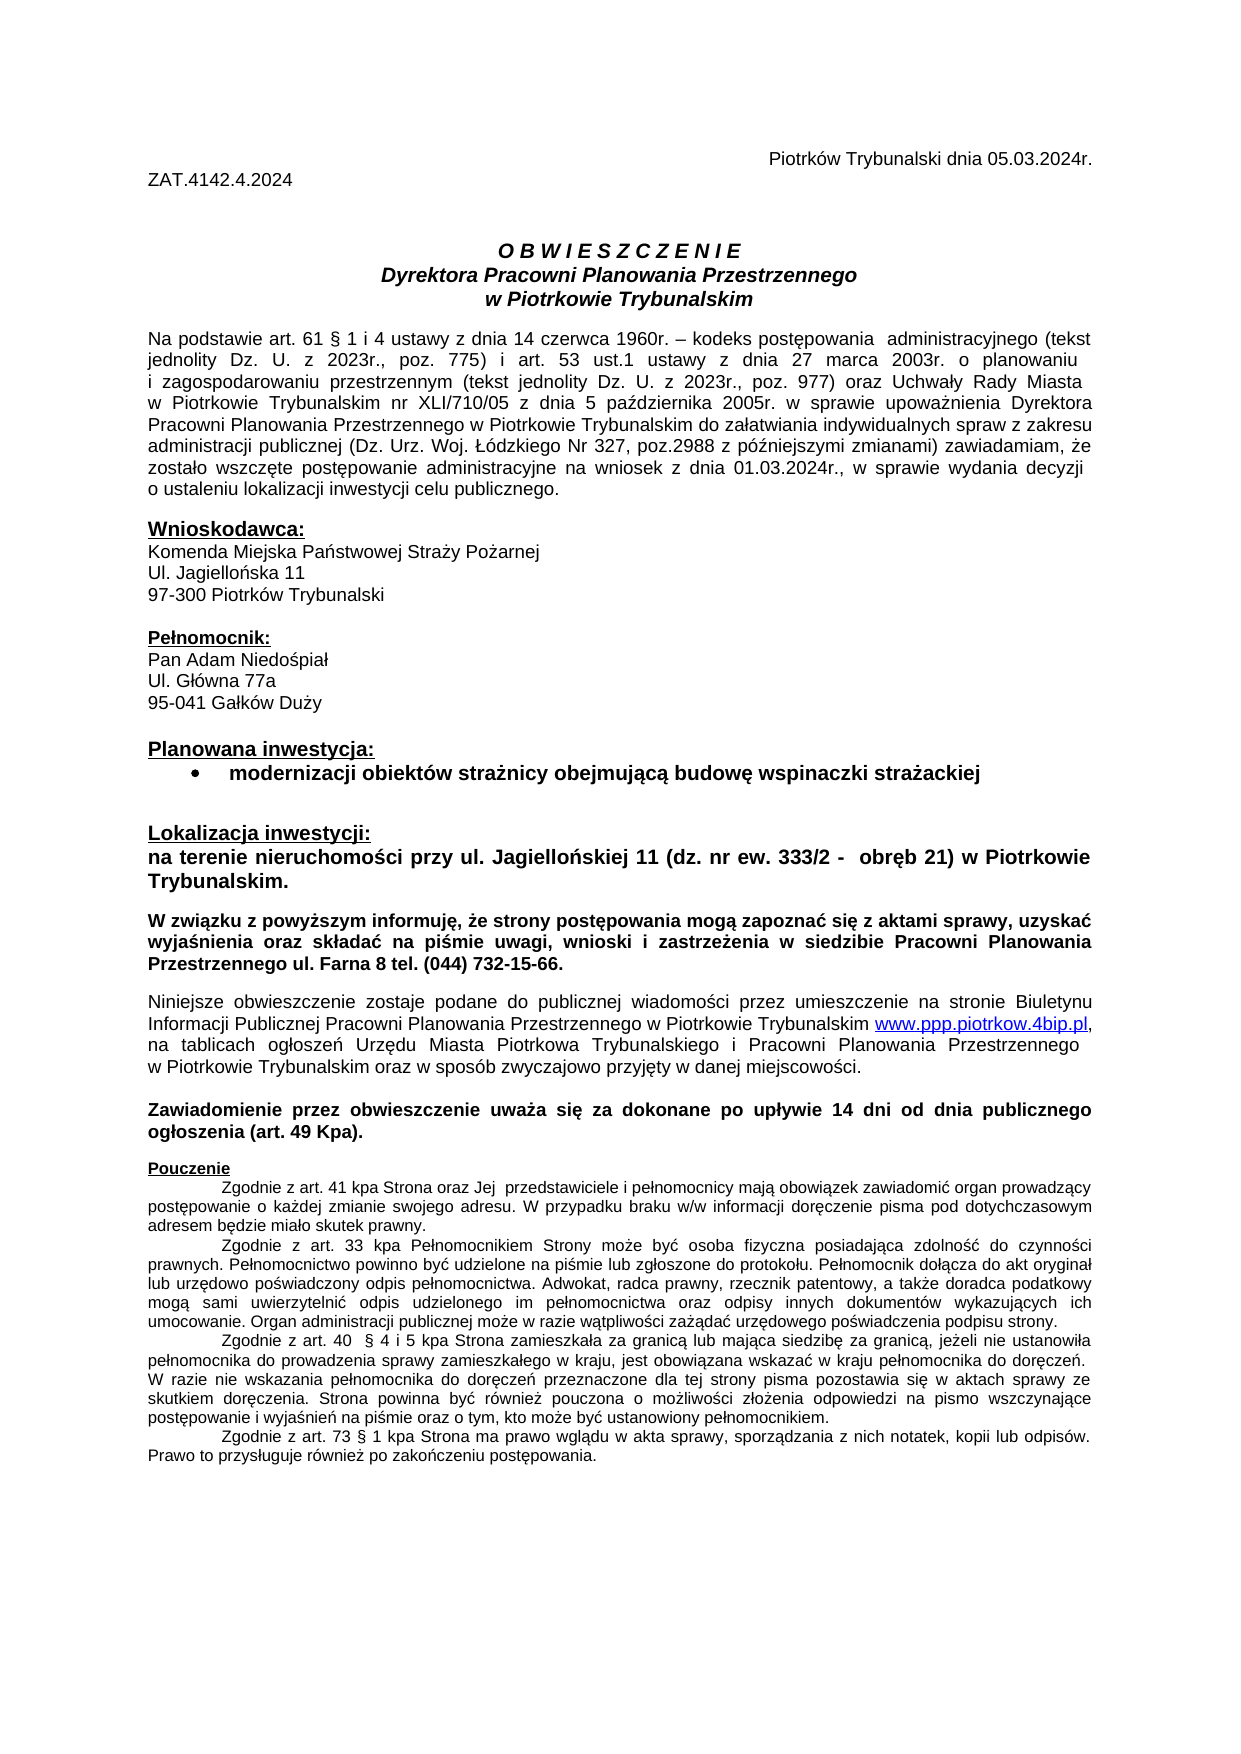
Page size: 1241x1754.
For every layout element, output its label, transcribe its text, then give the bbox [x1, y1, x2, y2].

text Pełnomocnik: [148, 627, 1093, 648]
text Wnioskodawca: [148, 517, 1093, 541]
text Planowana inwestycja: [148, 737, 1093, 761]
text W związku z powyższym informuję, że strony postępowania mogą zapoznać się z aktami sprawy, uzyskać wyjaśnienia oraz składać na piśmie uwagi, wnioski i zastrzeżenia w siedzibie Pracowni Planowania Przestrzennego ul. Farna 8 tel. (044) 732-15-66. [148, 909, 1093, 974]
text O B W I E S Z C Z E N I E [148, 239, 1093, 263]
text Zgodnie z art. 41 kpa Strona oraz Jej przedstawiciele i pełnomocnicy mają obowiązek zawiadomić organ prowadzący postępowanie o każdej zmianie swojego adresu. W przypadku braku w/w informacji doręczenie pisma pod dotychczasowym adresem będzie miało skutek prawny. [148, 1178, 1093, 1235]
text Pan Adam Niedośpiał [148, 648, 1093, 670]
text Pouczenie [148, 1159, 1093, 1178]
text na terenie nieruchomości przy ul. Jagiellońskiej 11 (dz. nr ew. 333/2 - obręb 21) w Piotrkowie Trybunalskim. [148, 845, 1093, 893]
text Zgodnie z art. 33 kpa Pełnomocnikiem Strony może być osoba fizyczna posiadająca zdolność do czynności prawnych. Pełnomocnictwo powinno być udzielone na piśmie lub zgłoszone do protokołu. Pełnomocnik dołącza do akt oryginał lub urzędowo poświadczony odpis pełnomocnictwa. Adwokat, radca prawny, rzecznik patentowy, a także doradca podatkowy mogą sami uwierzytelnić odpis udzielonego im pełnomocnictwa oraz odpisy innych dokumentów wykazujących ich umocowanie. Organ administracji publicznej może w razie wątpliwości zażądać urzędowego poświadczenia podpisu strony. [148, 1235, 1093, 1331]
text Zgodnie z art. 73 § 1 kpa Strona ma prawo wglądu w akta sprawy, sporządzania z nich notatek, kopii lub odpisów. Prawo to przysługuje również po zakończeniu postępowania. [148, 1427, 1093, 1465]
text ZAT.4142.4.2024 [148, 169, 1093, 191]
text Ul. Główna 77a [148, 670, 1093, 691]
text w Piotrkowie Trybunalskim [148, 287, 1093, 311]
text 97-300 Piotrków Trybunalski [148, 584, 1093, 605]
text Dyrektora Pracowni Planowania Przestrzennego [148, 263, 1093, 287]
text Piotrków Trybunalski dnia 05.03.2024r. [148, 148, 1093, 169]
text Lokalizacja inwestycji: [148, 821, 1093, 845]
text Na podstawie art. 61 § 1 i 4 ustawy z dnia 60r. – kodeks postępowania administracyjnego (tekst jednolity Dz. U. z 2023r., poz. 775) i art. 53 ust.1 ustawy z dnia o planowaniu i zagospodarowaniu przestrzennym (tekst jednolity Dz. U. z 2023r., poz. 977) oraz Uchwały Rady Miasta w Piotrkowie Trybunalskim nr XLI/710/05 z dnia w sprawie upoważnienia Dyrektora Pracowni Planowania Przestrzennego w Piotrkowie Trybunalskim do załatwiania indywidualnych spraw z zakresu administracji publicznej (Dz. Urz. Woj. Łódzkiego Nr 327, poz.2988 z późniejszymi zmianami) zawiadamiam, że zostało wszczęte postępowanie administracyjne na wniosek z dnia 01.03.2024r., w sprawie wydania decyzji o ustaleniu lokalizacji inwestycji celu publicznego. [148, 327, 1093, 500]
text Niniejsze obwieszczenie zostaje podane do publicznej wiadomości przez umieszczenie na stronie Biuletynu Informacji Publicznej Pracowni Planowania Przestrzennego w Piotrkowie Trybunalskim www.ppp.piotrkow.4bip.pl, na tablicach ogłoszeń Urzędu Miasta Piotrkowa Trybunalskiego i Pracowni Planowania Przestrzennego w Piotrkowie Trybunalskim oraz w sposób zwyczajowo przyjęty w danej miejscowości. [148, 991, 1093, 1077]
text Zgodnie z art. 40 § 4 i 5 kpa Strona zamieszkała za granicą lub mająca siedzibę za granicą, jeżeli nie ustanowiła pełnomocnika do prowadzenia sprawy zamieszkałego w kraju, jest obowiązana wskazać w kraju pełnomocnika do doręczeń. W razie nie wskazania pełnomocnika do doręczeń przeznaczone dla tej strony pisma pozostawia się w aktach sprawy ze skutkiem doręczenia. Strona powinna być również pouczona o możliwości złożenia odpowiedzi na pismo wszczynające postępowanie i wyjaśnień na piśmie oraz o tym, kto może być ustanowiony pełnomocnikiem. [148, 1331, 1093, 1427]
text Komenda Miejska Państwowej Straży Pożarnej [148, 541, 1093, 562]
text Ul. Jagiellońska 11 [148, 562, 1093, 584]
text Zawiadomienie przez obwieszczenie uważa się za dokonane po upływie 14 dni od dnia publicznego ogłoszenia (art. 49 Kpa). [148, 1099, 1093, 1142]
text 95-041 Gałków Duży [148, 691, 1093, 713]
list modernizacji obiektów strażnicy obejmującą budowę wspinaczki strażackiej [191, 761, 1093, 785]
